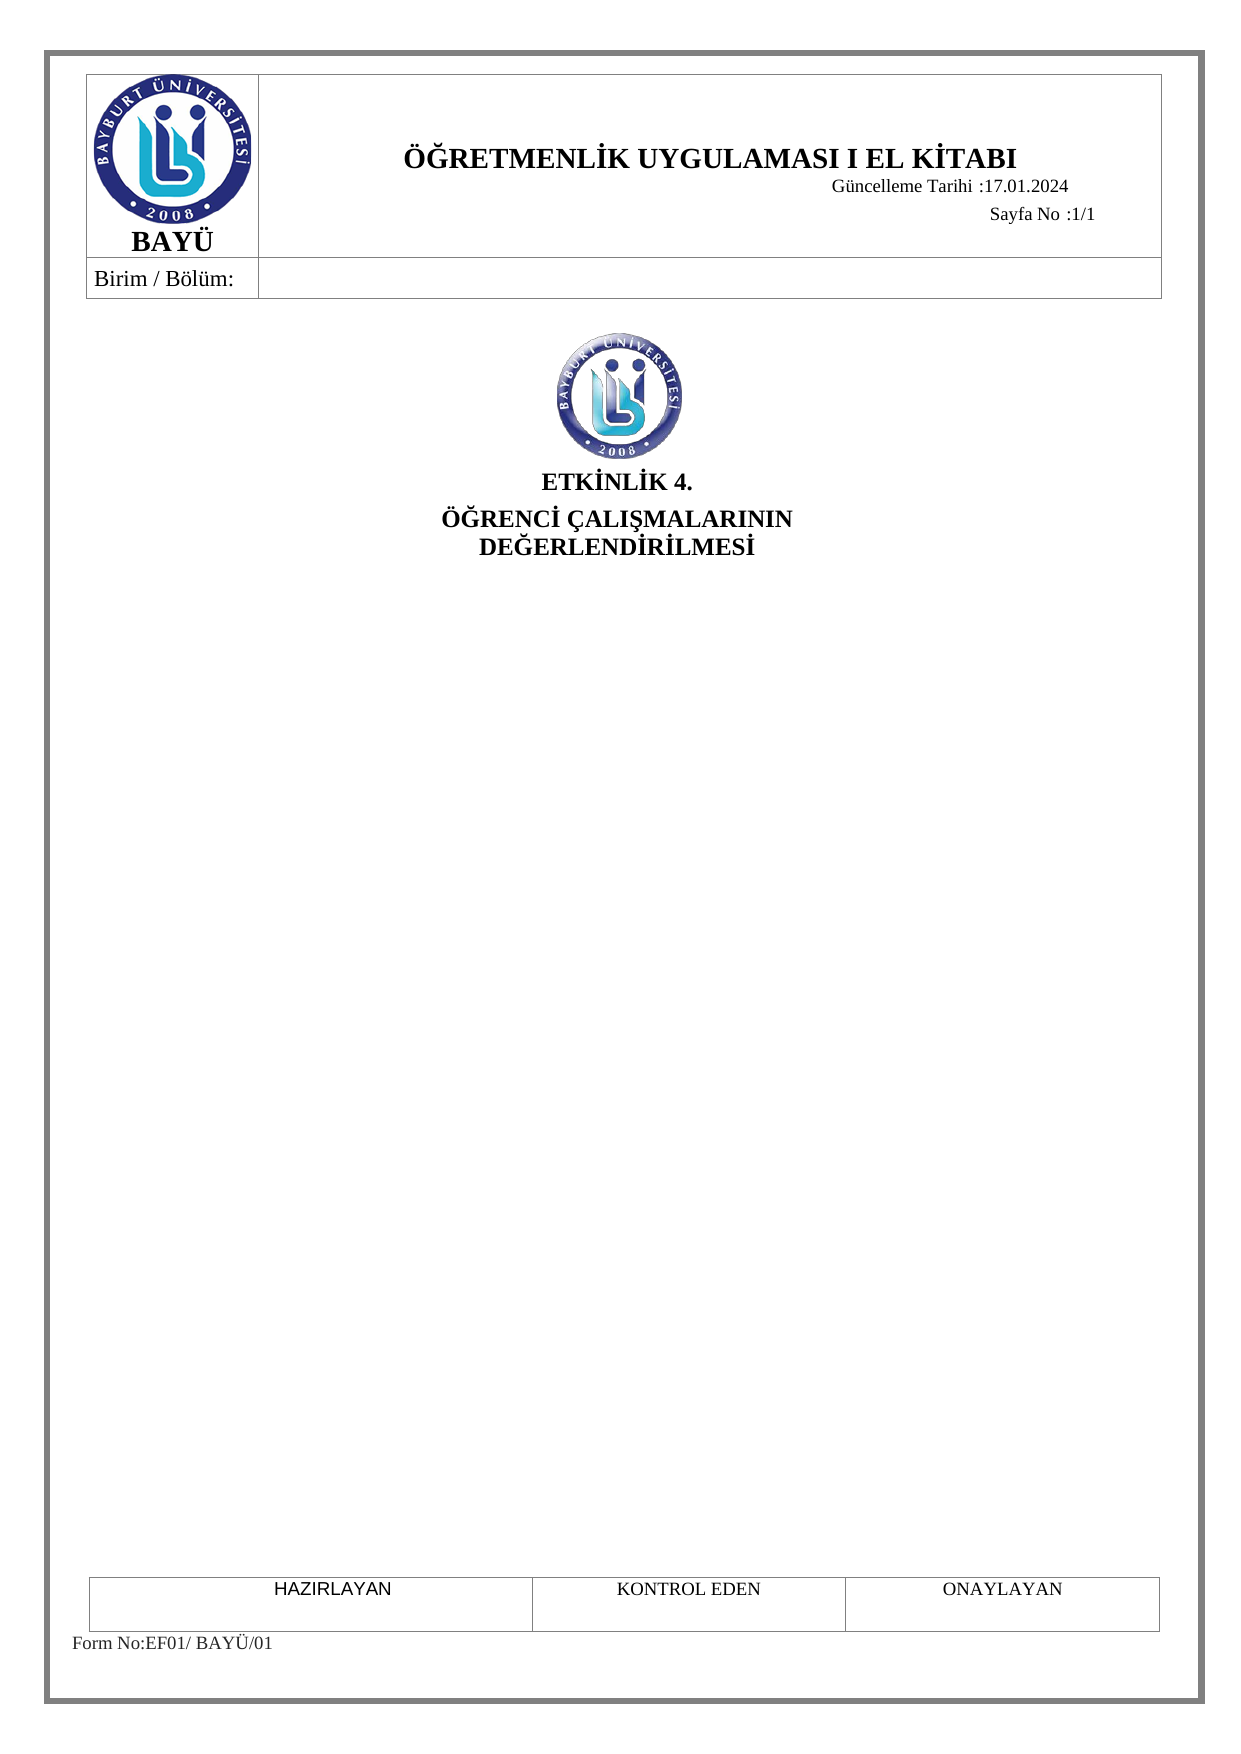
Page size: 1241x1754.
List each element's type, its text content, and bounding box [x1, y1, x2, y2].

picture [557, 333, 682, 459]
picture [93, 74, 252, 224]
subtitle ÖĞRENCİ ÇALIŞMALARININ DEĞERLENDİRİLMESİ [352, 504, 882, 561]
subtitle ETKİNLİK 4. [352, 467, 882, 496]
